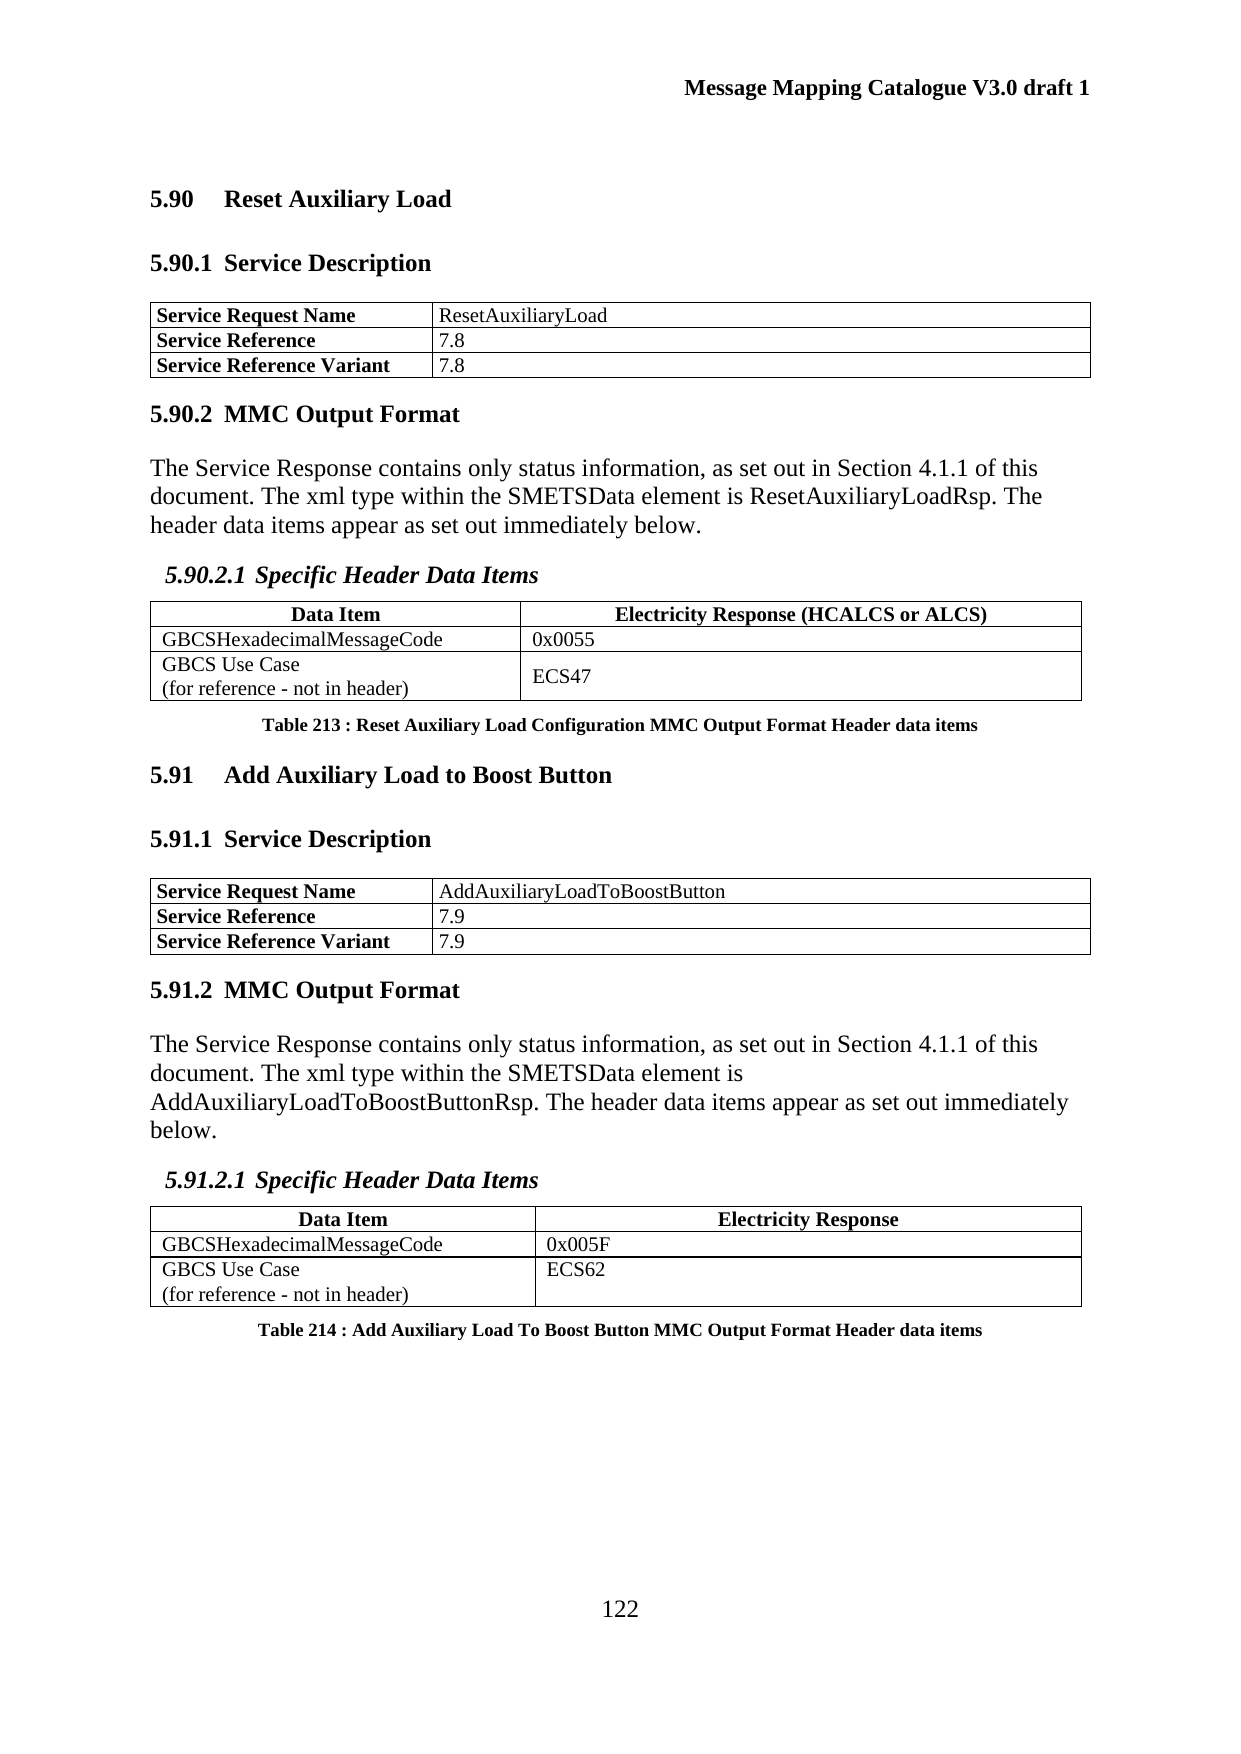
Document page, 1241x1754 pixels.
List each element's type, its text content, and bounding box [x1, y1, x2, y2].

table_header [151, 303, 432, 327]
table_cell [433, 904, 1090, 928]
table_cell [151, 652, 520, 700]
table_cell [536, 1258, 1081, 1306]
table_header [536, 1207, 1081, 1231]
subtitle Specific Header Data Items [165, 560, 1090, 588]
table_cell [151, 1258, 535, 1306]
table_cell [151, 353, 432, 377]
text The Service Response contains only status information, as set out in Section 4.1.1 of this document. The xml type within the SMETSData element is ResetAuxiliaryLoadRsp. The header data items appear as set out immediately below. [150, 453, 1090, 539]
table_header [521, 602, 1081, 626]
subtitle Service Description [150, 248, 1090, 277]
subtitle Specific Header Data Items [165, 1165, 1090, 1194]
subtitle Add Auxiliary Load to Boost Button [150, 760, 1090, 789]
subtitle Reset Auxiliary Load [150, 184, 1090, 213]
subtitle MMC Output Format [150, 975, 1090, 1004]
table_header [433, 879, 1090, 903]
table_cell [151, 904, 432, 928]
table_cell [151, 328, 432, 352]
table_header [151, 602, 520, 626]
subtitle Service Description [150, 824, 1090, 853]
text The Service Response contains only status information, as set out in Section 4.1.1 of this document. The xml type within the SMETSData element is AddAuxiliaryLoadToBoostButtonRsp. The header data items appear as set out immediately below. [150, 1029, 1090, 1144]
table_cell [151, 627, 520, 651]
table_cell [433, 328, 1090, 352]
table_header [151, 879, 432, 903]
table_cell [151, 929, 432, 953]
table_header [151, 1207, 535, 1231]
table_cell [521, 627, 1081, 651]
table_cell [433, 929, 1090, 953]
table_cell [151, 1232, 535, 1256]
subtitle MMC Output Format [150, 399, 1090, 428]
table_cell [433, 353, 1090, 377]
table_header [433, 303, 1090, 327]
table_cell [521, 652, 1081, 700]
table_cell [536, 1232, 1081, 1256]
